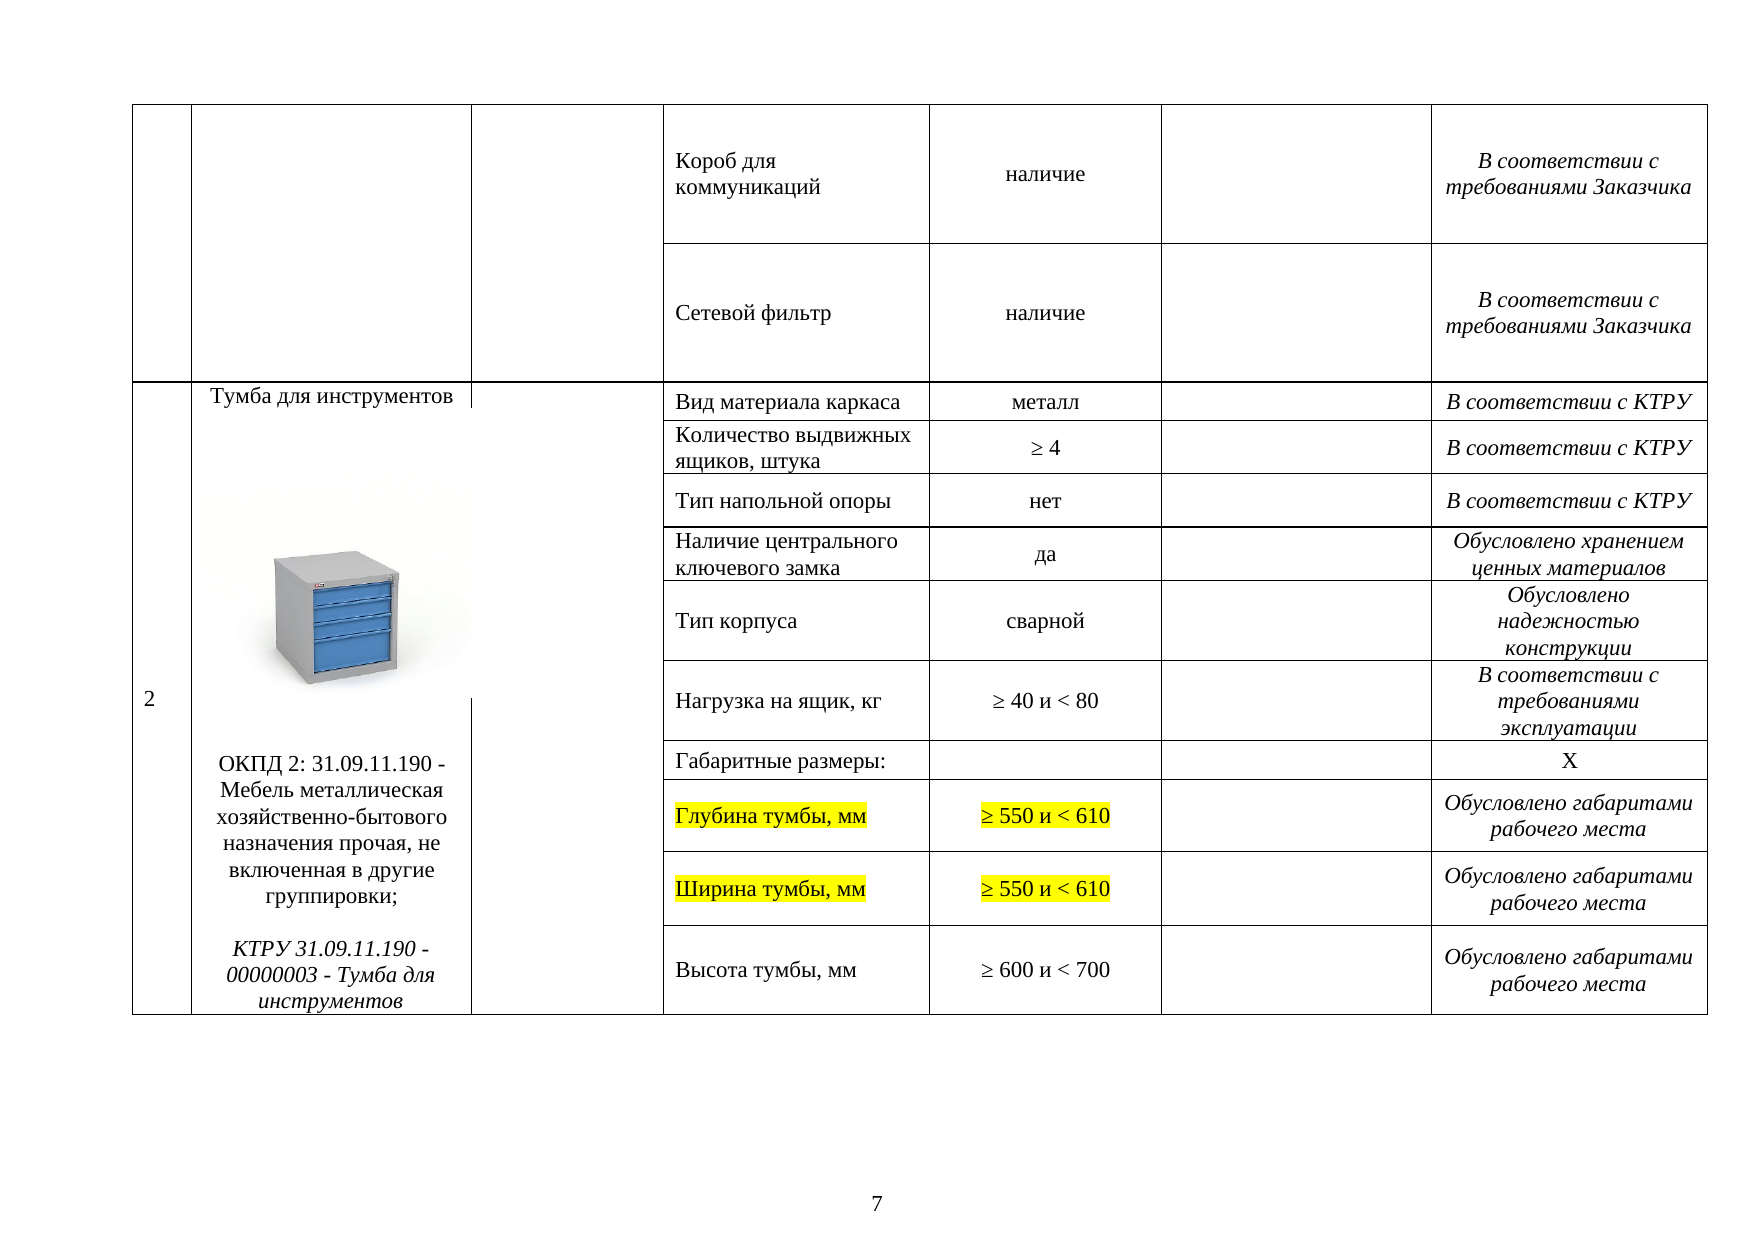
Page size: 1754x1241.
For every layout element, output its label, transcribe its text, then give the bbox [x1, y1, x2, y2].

table_cell Тумба для инструментов ОКПД 2: 31.09.11.190 - Мебель металлическая хозяйственно-бытового назначения прочая, не включенная в другие группировки; КТРУ 31.09.11.190 -00000003 - Тумба для инструментов [192, 383, 471, 1014]
table_cell В соответствии с КТРУ [1432, 474, 1707, 526]
table_cell [1162, 926, 1431, 1014]
table_cell В соответствии с КТРУ [1432, 421, 1707, 473]
table_cell Вид материала каркаса [664, 383, 929, 419]
table_cell Наличие центрального ключевого замка [664, 528, 929, 580]
table_cell [1162, 383, 1431, 419]
picture [202, 408, 472, 698]
table_cell [1162, 474, 1431, 526]
table_cell Короб для коммуникаций [664, 105, 929, 242]
table_cell Обусловлено габаритами рабочего места [1432, 926, 1707, 1014]
table_cell ≥ 550 и < 610 [930, 852, 1161, 925]
table_cell наличие [930, 105, 1161, 242]
table_cell [472, 383, 663, 1014]
table_cell Обусловлено габаритами рабочего места [1432, 852, 1707, 925]
table_cell Тип напольной опоры [664, 474, 929, 526]
table_cell Габаритные размеры: [664, 741, 929, 778]
table_cell [1162, 661, 1431, 740]
table_cell [1162, 105, 1431, 242]
table_cell металл [930, 383, 1161, 419]
table_cell сварной [930, 581, 1161, 660]
table_cell Ширина тумбы, мм [664, 852, 929, 925]
table_cell [1162, 244, 1431, 381]
table_cell [1162, 421, 1431, 473]
table_cell В соответствии с требованиями Заказчика [1432, 244, 1707, 381]
table_cell Количество выдвижных ящиков, штука [664, 421, 929, 473]
table_cell Обусловлено габаритами рабочего места [1432, 780, 1707, 851]
table_cell Обусловлено надежностью конструкции [1432, 581, 1707, 660]
table_cell [930, 741, 1161, 778]
table_cell ≥ 600 и < 700 [930, 926, 1161, 1014]
table_cell Обусловлено хранением ценных материалов [1432, 528, 1707, 580]
table_cell Нагрузка на ящик, кг [664, 661, 929, 740]
table_cell да [930, 528, 1161, 580]
table_cell ≥ 40 и < 80 [930, 661, 1161, 740]
table_cell Х [1432, 741, 1707, 778]
table_cell Тип корпуса [664, 581, 929, 660]
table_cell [1432, 105, 1707, 242]
table_cell ≥ 550 и < 610 [930, 780, 1161, 851]
table_cell В соответствии с КТРУ [1432, 383, 1707, 419]
table_cell [1162, 852, 1431, 925]
table_cell [1162, 528, 1431, 580]
table_cell Глубина тумбы, мм [664, 780, 929, 851]
table_cell [1162, 581, 1431, 660]
table_cell [1162, 741, 1431, 778]
table_cell 2 [133, 383, 191, 1014]
table_cell [1162, 780, 1431, 851]
table_cell ≥ 4 [930, 421, 1161, 473]
table_cell нет [930, 474, 1161, 526]
table_cell Высота тумбы, мм [664, 926, 929, 1014]
table_cell В соответствии с требованиями эксплуатации [1432, 661, 1707, 740]
table_cell наличие [930, 244, 1161, 381]
table_cell Сетевой фильтр [664, 244, 929, 381]
